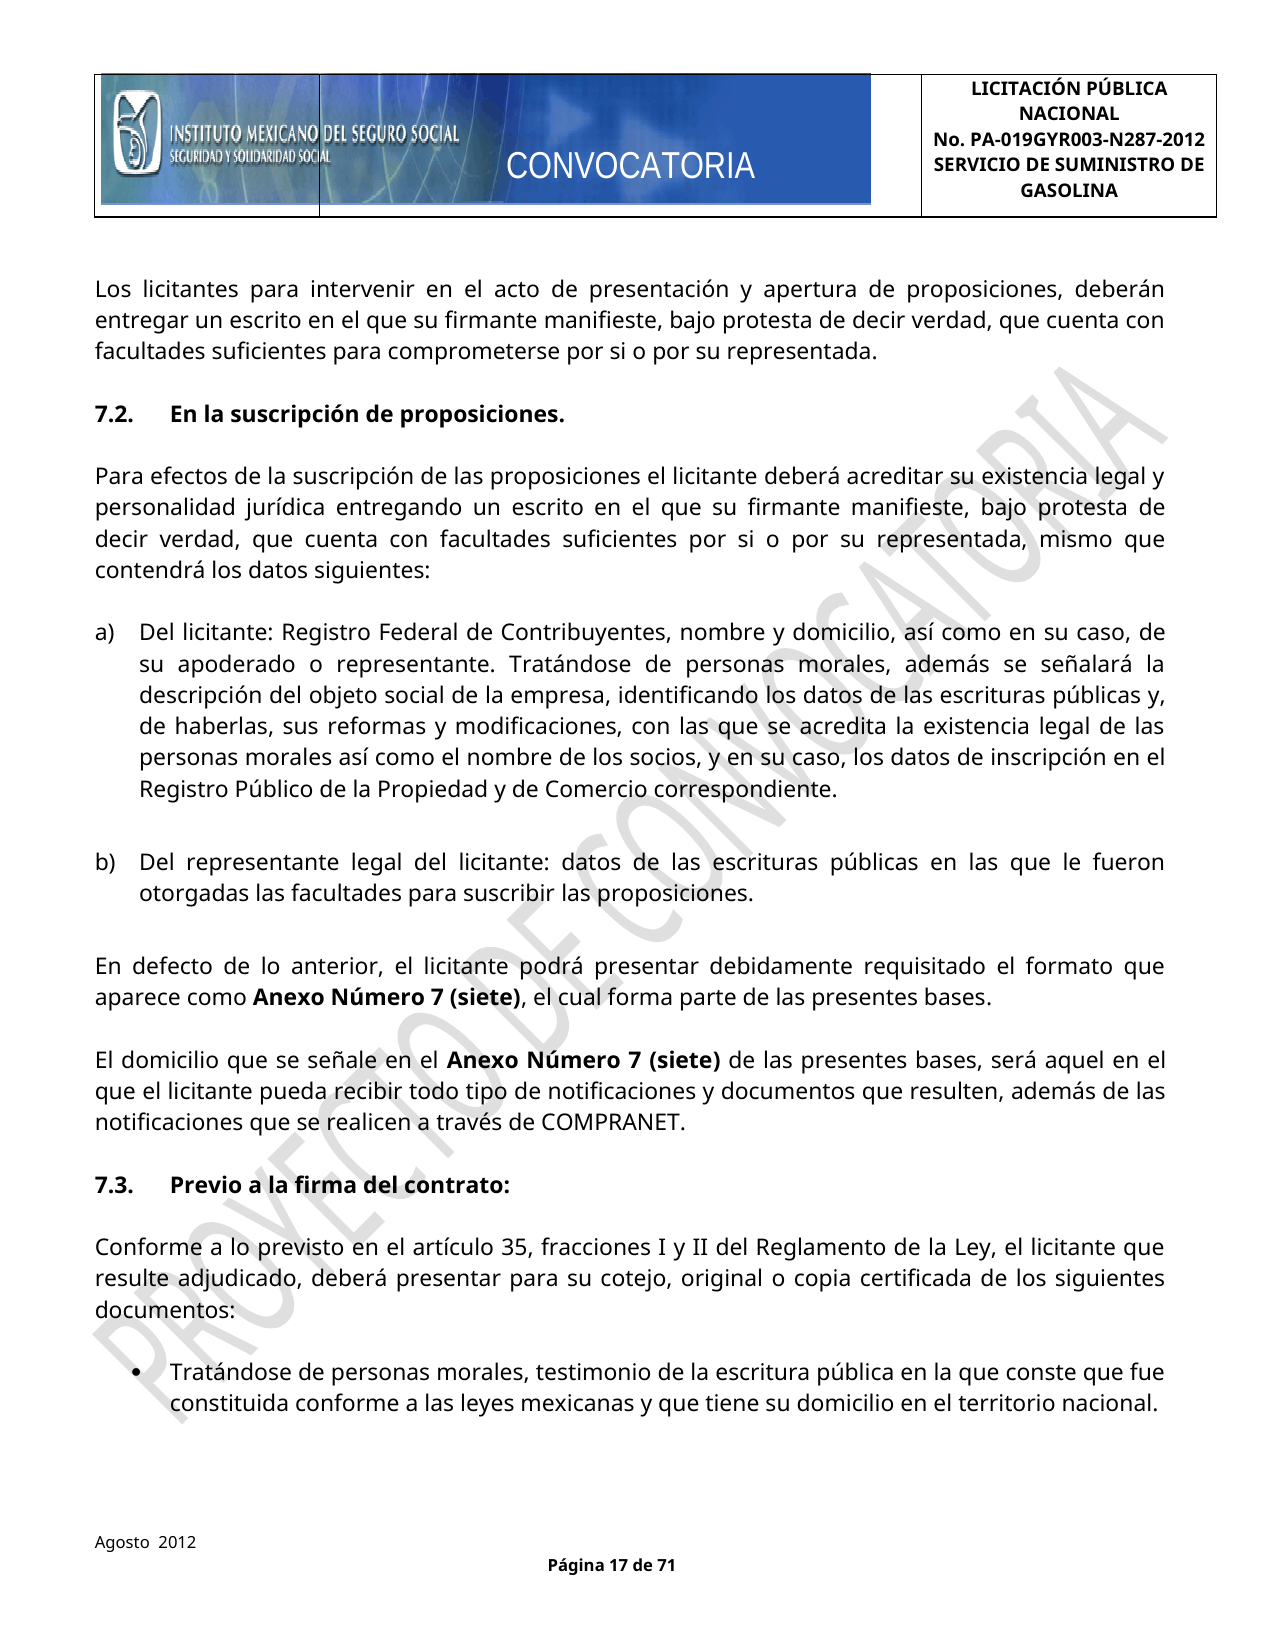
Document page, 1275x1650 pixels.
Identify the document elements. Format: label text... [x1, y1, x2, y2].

text Conforme a lo previsto en el artículo 35, fracciones I y II del Reglamento de la Ley, el licitante que resulte adjudicado, deberá presentar para su cotejo, original o copia certificada de los siguientes documentos: [94, 1231, 1167, 1325]
picture [101, 75, 319, 205]
list Del representante legal del licitante: datos de las escrituras públicas en las que le fueron otorgadas las facultades para suscribir las proposiciones. [94, 846, 1167, 908]
text El domicilio que se señale en el Anexo Número 7 (siete) de las presentes bases, será aquel en el que el licitante pueda recibir todo tipo de notificaciones y documentos que resulten, además de las notificaciones que se realicen a través de COMPRANET. [94, 1044, 1167, 1137]
text En defecto de lo anterior, el licitante podrá presentar debidamente requisitado el formato que aparece como Anexo Número 7 (siete), el cual forma parte de las presentes bases. [94, 950, 1167, 1012]
text Para efectos de la suscripción de las proposiciones el licitante deberá acreditar su existencia legal y personalidad jurídica entregando un escrito en el que su firmante manifieste, bajo protesta de decir verdad, que cuenta con facultades suficientes por si o por su representada, mismo que contendrá los datos siguientes: [94, 460, 1167, 585]
text 7.2. En la suscripción de proposiciones. [94, 398, 1167, 429]
picture [320, 75, 871, 205]
text a) Del licitante: Registro Federal de Contribuyentes, nombre y domicilio, así como en su caso, de su apoderado o representante. Tratándose de personas morales, además se señalará la descripción del objeto social de la empresa, identificando los datos de las escrituras públicas y, de haberlas, sus reformas y modificaciones, con las que se acredita la existencia legal de las personas morales así como el nombre de los socios, y en su caso, los datos de inscripción en el Registro Público de la Propiedad y de Comercio correspondiente. [94, 616, 1167, 804]
text Los licitantes para intervenir en el acto de presentación y apertura de proposiciones, deberán entregar un escrito en el que su firmante manifieste, bajo protesta de decir verdad, que cuenta con facultades suficientes para comprometerse por si o por su representada. [94, 273, 1167, 366]
list Tratándose de personas morales, testimonio de la escritura pública en la que conste que fue constituida conforme a las leyes mexicanas y que tiene su domicilio en el territorio nacional. [132, 1356, 1167, 1419]
text 7.3. Previo a la firma del contrato: [94, 1169, 1167, 1200]
